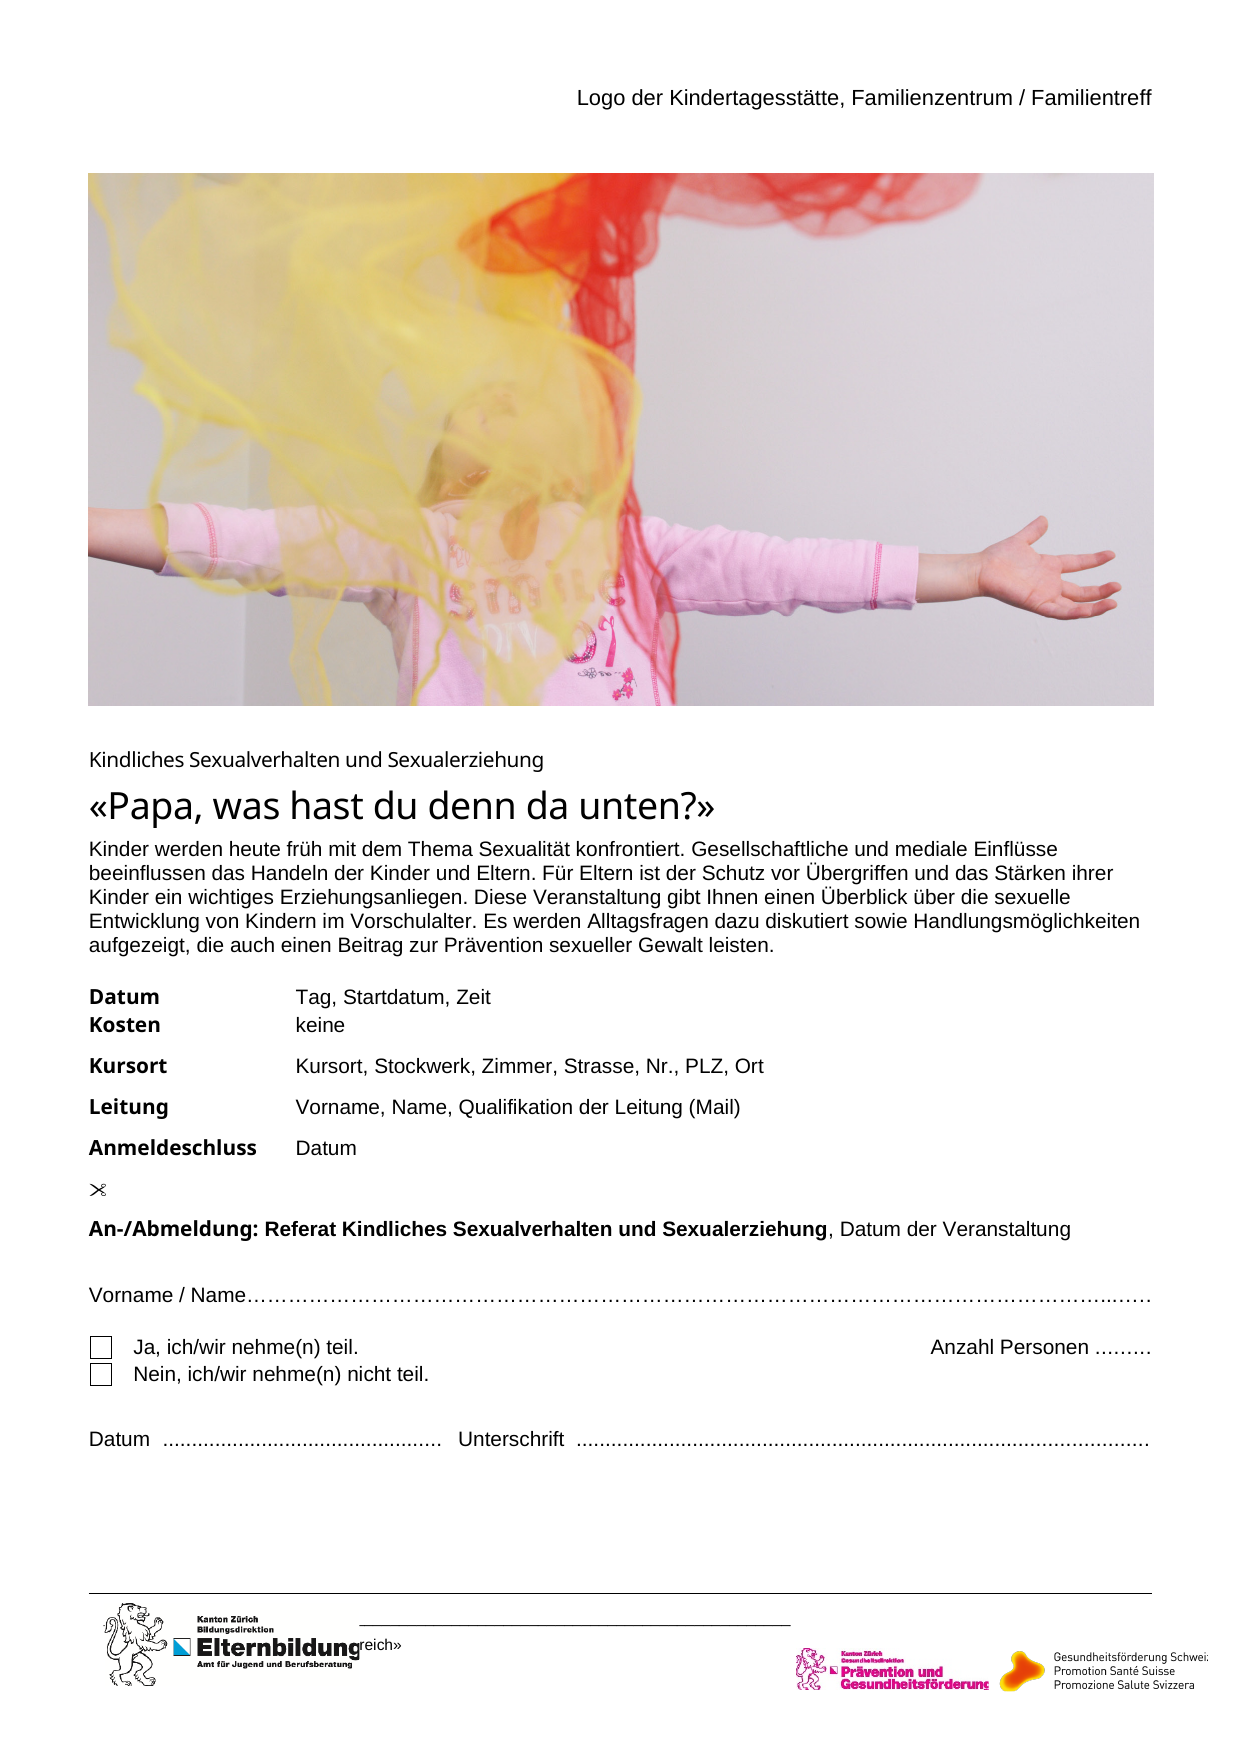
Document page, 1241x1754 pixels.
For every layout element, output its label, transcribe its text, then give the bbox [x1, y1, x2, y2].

text Kursort Kursort, Stockwerk, Zimmer, Strasse, Nr., PLZ, Ort [89, 1052, 1152, 1080]
text Datum Tag, Startdatum, Zeit [89, 982, 1152, 1011]
text Kosten keine [89, 1011, 1152, 1039]
text Datum Unterschrift [89, 1424, 1152, 1451]
picture [103, 1603, 359, 1685]
text «Papa, was hast du denn da unten?» [89, 779, 1152, 831]
text Kindliches Sexualverhalten und Sexualerziehung [89, 745, 1152, 773]
picture [794, 1648, 988, 1690]
text Vorname / Name…………………………………………………………………………………………………………….. [89, 1280, 1152, 1307]
text Kinder werden heute früh mit dem Thema Sexualität konfrontiert. Gesellschaftliche und mediale Einflüsse beeinflussen das Handeln der Kinder und Eltern. Für Eltern ist der Schutz vor Übergriffen und das Stärken ihrer Kinder ein wichtiges Erziehungsanliegen. Diese Veranstaltung gibt Ihnen einen Überblick über die sexuelle Entwicklung von Kindern im Vorschulalter. Es werden Alltagsfragen dazu diskutiert sowie Handlungsmöglichkeiten aufgezeigt, die auch einen Beitrag zur Prävention sexueller Gewalt leisten. [89, 837, 1152, 957]
text Leitung Vorname, Name, Qualifikation der Leitung (Mail) [89, 1092, 1152, 1121]
text An-/Abmeldung: Referat Kindliches Sexualverhalten und Sexualerziehung, Datum der Veranstaltung [89, 1214, 1152, 1242]
picture [998, 1650, 1208, 1692]
text Anmeldeschluss Datum [89, 1133, 1152, 1162]
picture [88, 173, 1154, 706]
text Ja, ich/wir nehme(n) teil. Anzahl Personen Nein, ich/wir nehme(n) nicht teil. [89, 1332, 1152, 1386]
